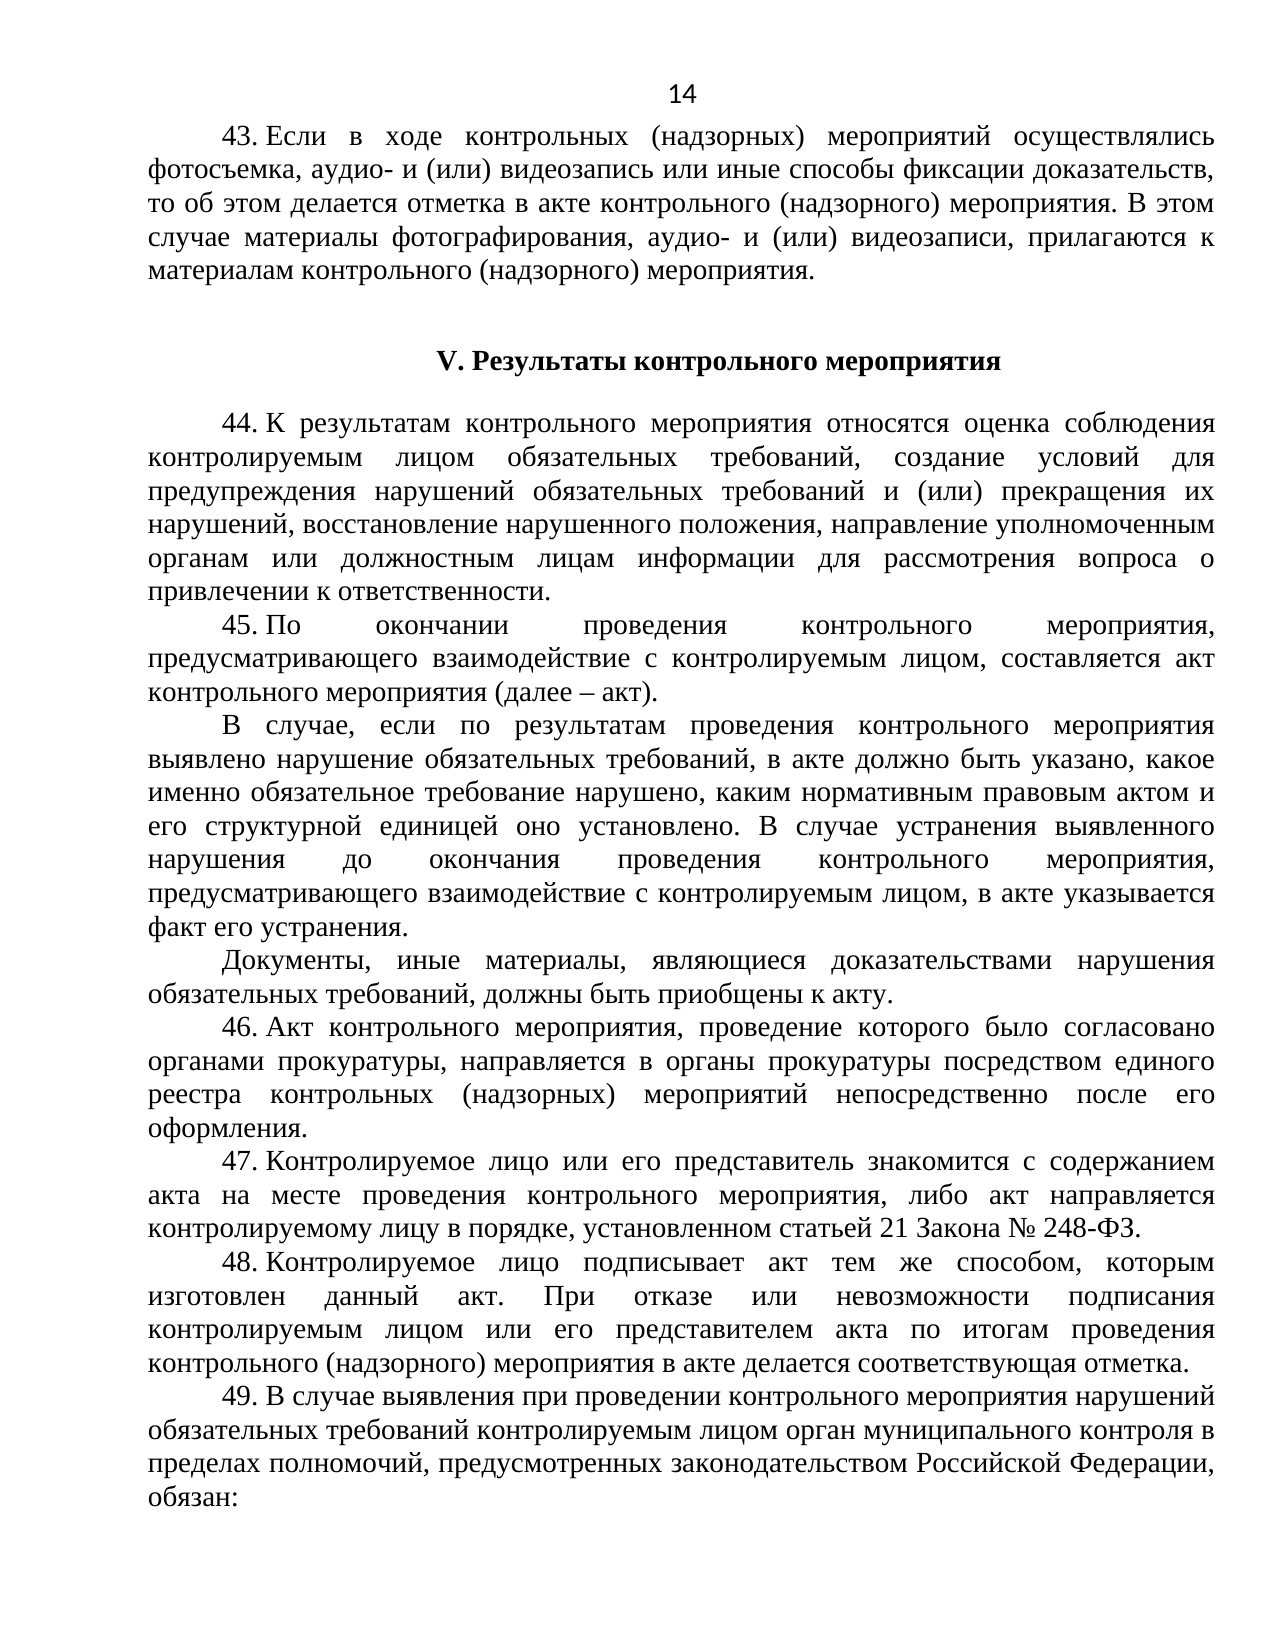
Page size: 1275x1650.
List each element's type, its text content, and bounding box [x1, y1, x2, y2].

text Документы, иные материалы, являющиеся доказательствами нарушения обязательных требований, должны быть приобщены к акту. [148, 942, 1216, 1009]
text 48. Контролируемое лицо подписывает акт тем же способом, которым изготовлен данный акт. При отказе или невозможности подписания контролируемым лицом или его представителем акта по итогам проведения контрольного (надзорного) мероприятия в акте делается соответствующая отметка. [148, 1244, 1216, 1378]
text 45. По окончании проведения контрольного мероприятия, предусматривающего взаимодействие с контролируемым лицом, составляется акт контрольного мероприятия (далее – акт). [148, 607, 1216, 707]
text 46. Акт контрольного мероприятия, проведение которого было согласовано органами прокуратуры, направляется в органы прокуратуры посредством единого реестра контрольных (надзорных) мероприятий непосредственно после его оформления. [148, 1009, 1216, 1143]
text V. Результаты контрольного мероприятия [148, 343, 1216, 377]
text 47. Контролируемое лицо или его представитель знакомится с содержанием акта на месте проведения контрольного мероприятия, либо акт направляется контролируемому лицу в порядке, установленном статьей 21 Закона № 248-ФЗ. [148, 1143, 1216, 1244]
text В случае, если по результатам проведения контрольного мероприятия выявлено нарушение обязательных требований, в акте должно быть указано, какое именно обязательное требование нарушено, каким нормативным правовым актом и его структурной единицей оно установлено. В случае устранения выявленного нарушения до окончания проведения контрольного мероприятия, предусматривающего взаимодействие с контролируемым лицом, в акте указывается факт его устранения. [148, 707, 1216, 942]
text 44. К результатам контрольного мероприятия относятся оценка соблюдения контролируемым лицом обязательных требований, создание условий для предупреждения нарушений обязательных требований и (или) прекращения их нарушений, восстановление нарушенного положения, направление уполномоченным органам или должностным лицам информации для рассмотрения вопроса о привлечении к ответственности. [148, 406, 1216, 607]
text 43. Если в ходе контрольных (надзорных) мероприятий осуществлялись фотосъемка, аудио- и (или) видеозапись или иные способы фиксации доказательств, то об этом делается отметка в акте контрольного (надзорного) мероприятия. В этом случае материалы фотографирования, аудио- и (или) видеозаписи, прилагаются к материалам контрольного (надзорного) мероприятия. [148, 118, 1216, 286]
text 49. В случае выявления при проведении контрольного мероприятия нарушений обязательных требований контролируемым лицом орган муниципального контроля в пределах полномочий, предусмотренных законодательством Российской Федерации, обязан: [148, 1378, 1216, 1512]
